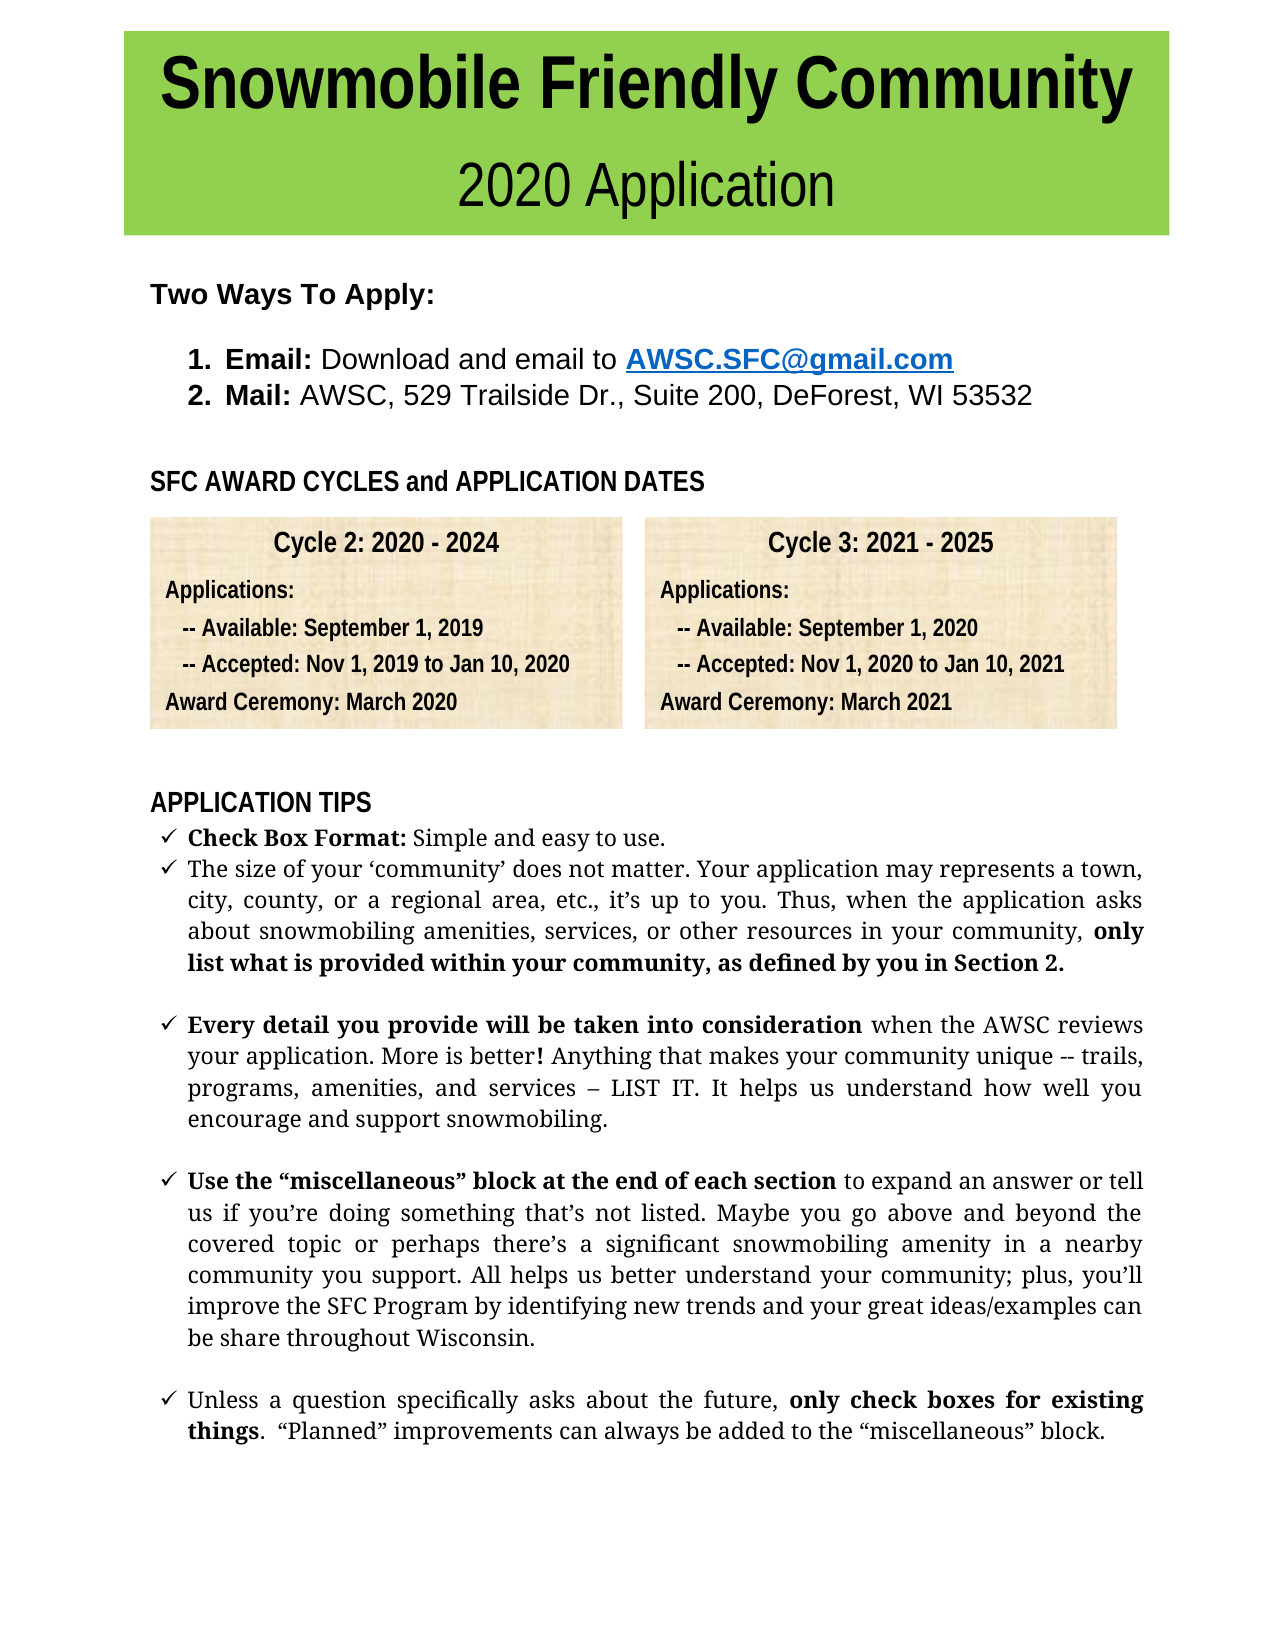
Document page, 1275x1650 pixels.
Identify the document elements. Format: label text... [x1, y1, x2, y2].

subtitle APPLICATION TIPS [150, 785, 1144, 819]
subtitle Two Ways To Apply: [150, 277, 1144, 311]
list Use the “miscellaneous” block at the end of each section to expand an answer or tell us if you’re doing something that’s not listed. Maybe you go above and beyond the covered topic or perhaps there’s a significant snowmobiling amenity in a nearby community you support. All helps us better understand your community; plus, you’ll improve the SFC Program by identifying new trends and your great ideas/examples can be share throughout Wisconsin. [159, 1165, 1144, 1353]
list Mail: AWSC, 529 Trailside Dr., Suite 200, DeForest, WI 53532 [187, 378, 1144, 411]
list The size of your ‘community’ does not matter. Your application may represents a town, city, county, or a regional area, etc., it’s up to you. Thus, when the application asks about snowmobiling amenities, services, or other resources in your community, only list what is provided within your community, as defined by you in Section 2. [159, 853, 1144, 978]
text N/A [644, 517, 1117, 729]
list Unless a question specifically asks about the future, only check boxes for existing things. “Planned” improvements can always be added to the “miscellaneous” block. [159, 1384, 1144, 1446]
list Every detail you provide will be taken into consideration when the AWSC reviews your application. More is better! Anything that makes your community unique -- trails, programs, amenities, and services – LIST IT. It helps us understand how well you encourage and support snowmobiling. [159, 1009, 1144, 1134]
list Email: Download and email to AWSC.SFC@gmail.com [187, 342, 1144, 375]
subtitle SFC AWARD CYCLES and APPLICATION DATES [150, 464, 1144, 497]
list Check Box Format: Simple and easy to use. [159, 821, 1144, 853]
text N/A [150, 517, 623, 729]
